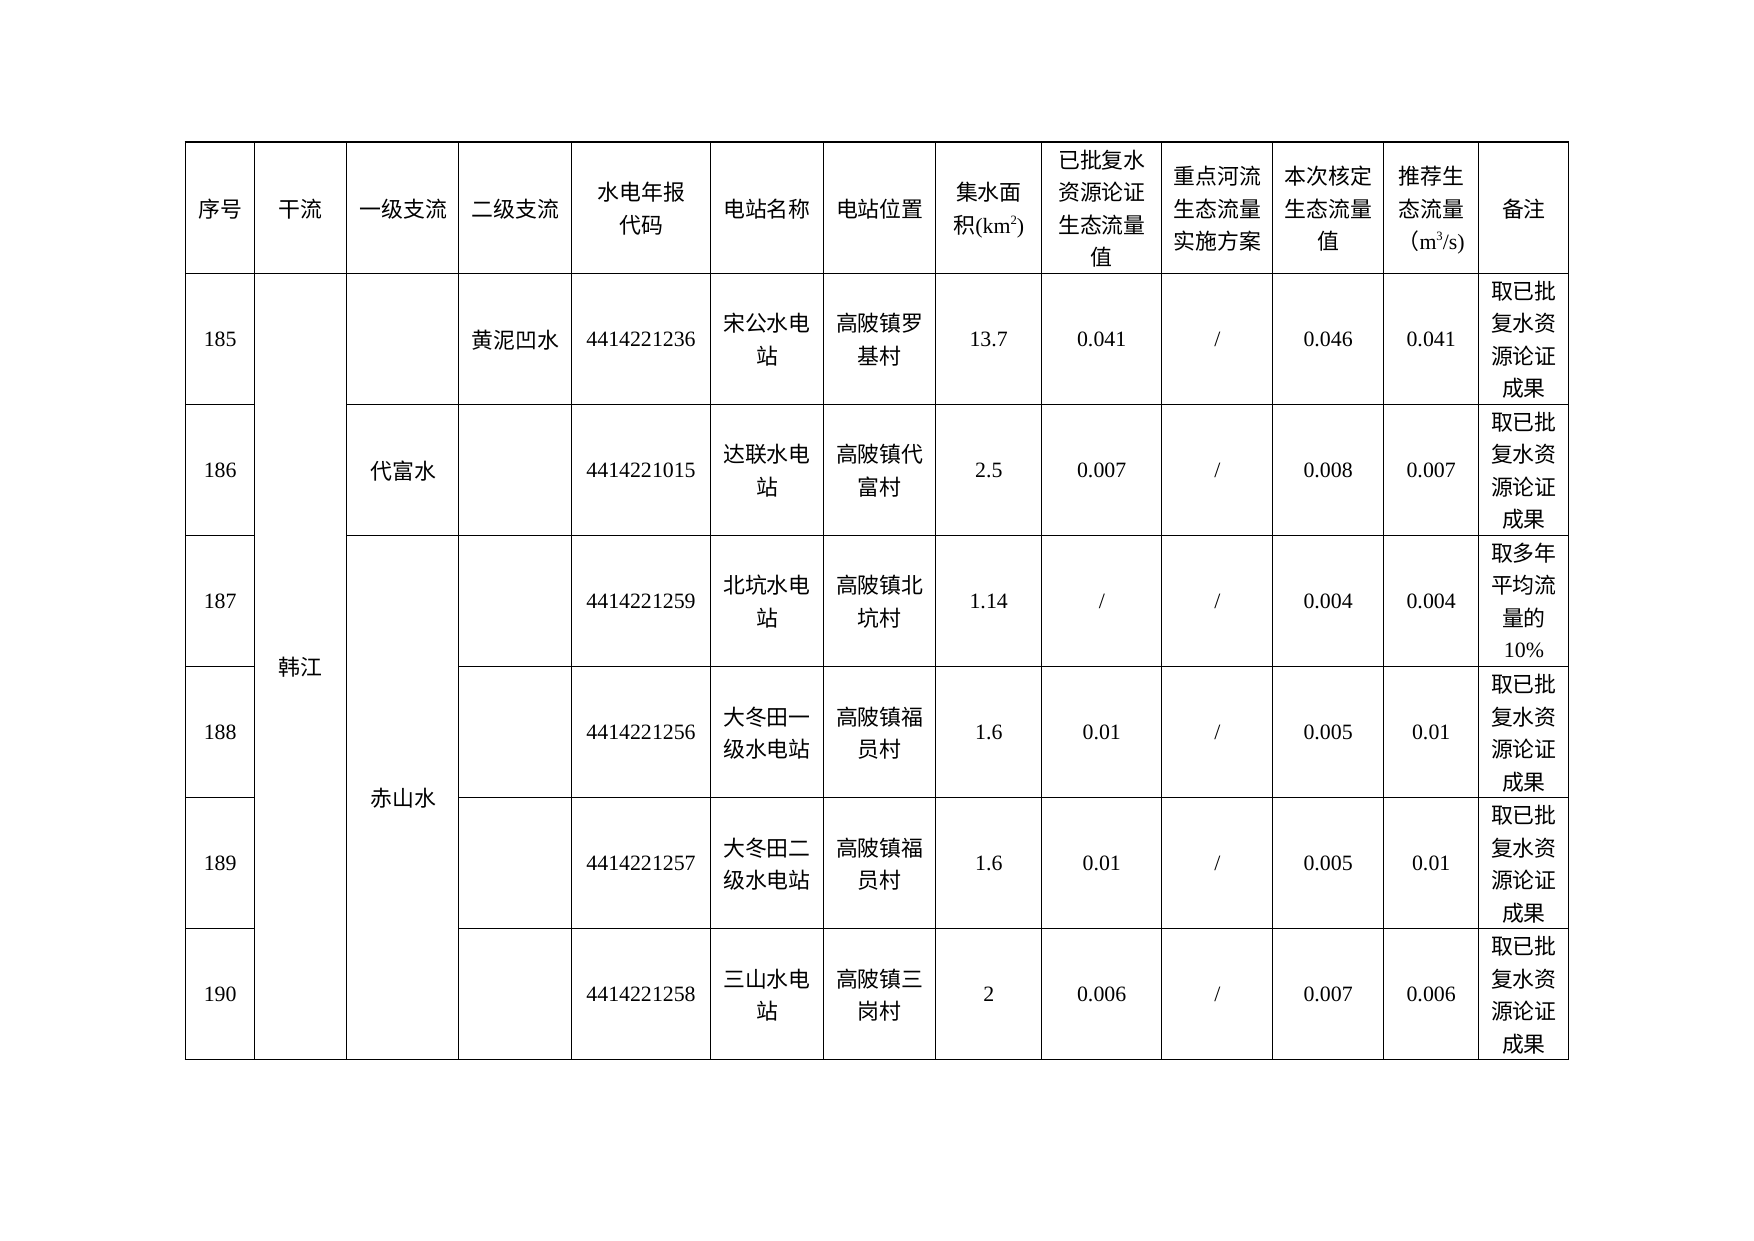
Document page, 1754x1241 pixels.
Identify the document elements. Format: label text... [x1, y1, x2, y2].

table_header 干流 [255, 143, 346, 272]
table_cell 0.007 [1273, 929, 1383, 1059]
table_cell 4414221259 [572, 536, 710, 666]
table_cell 2 [936, 929, 1041, 1059]
table_cell 取已批复水资源论证成果 [1479, 405, 1568, 534]
table_cell 取已批复水资源论证成果 [1479, 929, 1568, 1059]
table_cell 赤山水 [347, 536, 458, 1059]
table_cell 0.008 [1273, 405, 1383, 534]
table_cell 189 [186, 798, 254, 928]
table_cell 0.005 [1273, 798, 1383, 928]
table_cell 高陂镇北坑村 [824, 536, 935, 666]
table_header 集水面积(km2) [936, 143, 1041, 272]
table_cell 0.005 [1273, 667, 1383, 797]
table_cell 0.041 [1042, 274, 1161, 403]
table_cell 取已批复水资源论证成果 [1479, 274, 1568, 403]
table_cell / [1162, 405, 1272, 534]
table_cell 黄泥凹水 [459, 274, 571, 403]
table_header 已批复水资源论证生态流量值 [1042, 143, 1161, 272]
table_cell 1.14 [936, 536, 1041, 666]
table_cell 4414221257 [572, 798, 710, 928]
table_cell 187 [186, 536, 254, 666]
table_cell 取已批复水资源论证成果 [1479, 667, 1568, 797]
table_cell 0.01 [1042, 798, 1161, 928]
table_cell / [1162, 798, 1272, 928]
table_cell / [1042, 536, 1161, 666]
table_cell / [1162, 929, 1272, 1059]
table_cell 4414221015 [572, 405, 710, 534]
table_cell 2.5 [936, 405, 1041, 534]
table_header 本次核定生态流量值 [1273, 143, 1383, 272]
table_header 推荐生态流量（m3/s) [1384, 143, 1478, 272]
table_cell 1.6 [936, 667, 1041, 797]
table_cell 0.004 [1273, 536, 1383, 666]
table_cell 188 [186, 667, 254, 797]
table_cell 韩江 [255, 274, 346, 1059]
table_cell 代富水 [347, 405, 458, 534]
table_cell 0.01 [1384, 667, 1478, 797]
table_cell / [1162, 667, 1272, 797]
table_header 水电年报 代码 [572, 143, 710, 272]
table_cell 取已批复水资源论证成果 [1479, 798, 1568, 928]
table_header 序号 [186, 143, 254, 272]
table_cell 0.004 [1384, 536, 1478, 666]
table_cell 185 [186, 274, 254, 403]
table_header 备注 [1479, 143, 1568, 272]
table_cell 4414221236 [572, 274, 710, 403]
table_cell 大冬田一级水电站 [711, 667, 823, 797]
table_cell [459, 798, 571, 928]
table_header 电站位置 [824, 143, 935, 272]
table_cell 13.7 [936, 274, 1041, 403]
table_cell 1.6 [936, 798, 1041, 928]
table_cell 北坑水电站 [711, 536, 823, 666]
table_cell 取多年平均流量的10% [1479, 536, 1568, 666]
table_header 一级支流 [347, 143, 458, 272]
table_header 重点河流生态流量实施方案 [1162, 143, 1272, 272]
table_cell 高陂镇三岗村 [824, 929, 935, 1059]
table_cell 0.046 [1273, 274, 1383, 403]
table_cell 4414221256 [572, 667, 710, 797]
table_cell 0.041 [1384, 274, 1478, 403]
table_cell 0.007 [1384, 405, 1478, 534]
table_cell 0.006 [1042, 929, 1161, 1059]
table_cell 高陂镇代富村 [824, 405, 935, 534]
table_header 电站名称 [711, 143, 823, 272]
table_cell 0.006 [1384, 929, 1478, 1059]
table_header 二级支流 [459, 143, 571, 272]
table_cell 高陂镇罗基村 [824, 274, 935, 403]
table_cell 三山水电站 [711, 929, 823, 1059]
table_cell 达联水电站 [711, 405, 823, 534]
table_cell / [1162, 536, 1272, 666]
table_cell 高陂镇福员村 [824, 667, 935, 797]
table_cell / [1162, 274, 1272, 403]
table_cell 0.01 [1042, 667, 1161, 797]
table_cell 宋公水电站 [711, 274, 823, 403]
table_cell [459, 536, 571, 666]
table_cell 0.01 [1384, 798, 1478, 928]
table_cell 190 [186, 929, 254, 1059]
table_cell 0.007 [1042, 405, 1161, 534]
table_cell [347, 274, 458, 403]
table_cell 186 [186, 405, 254, 534]
table_cell [459, 405, 571, 534]
table_cell 高陂镇福员村 [824, 798, 935, 928]
table_cell [459, 929, 571, 1059]
table_cell 4414221258 [572, 929, 710, 1059]
table_cell 大冬田二级水电站 [711, 798, 823, 928]
table_cell [459, 667, 571, 797]
